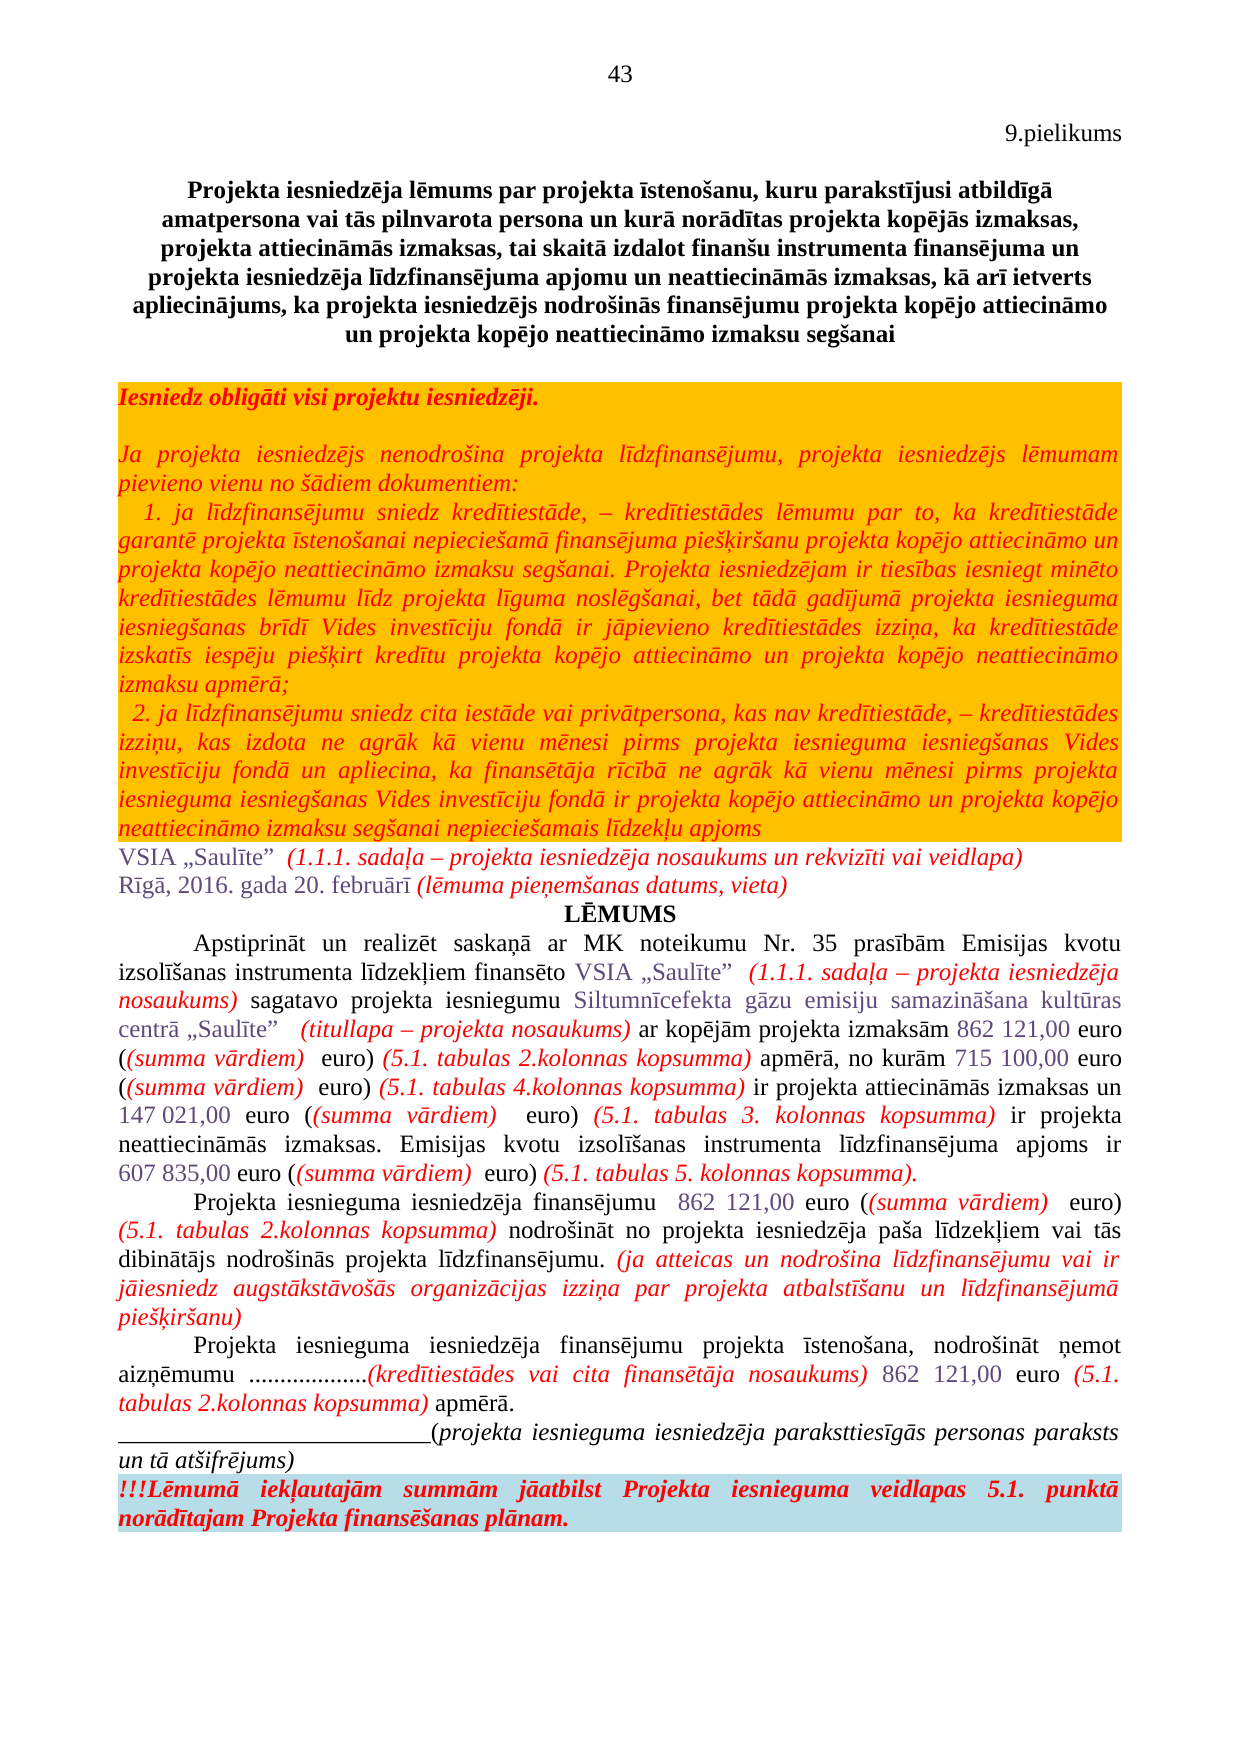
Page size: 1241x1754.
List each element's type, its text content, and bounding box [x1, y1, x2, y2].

text Projekta iesnieguma iesniedzēja finansējumu projekta īstenošana, nodrošināt ņemot aizņēmumu ...................(kredītiestādes vai cita finansētāja nosaukums) 862 121,00 euro (5.1. tabulas 2.kolonnas kopsumma) apmērā. [118, 1330, 1122, 1417]
text Rīgā, 2016. gada 20. februārī (lēmuma pieņemšanas datums, vieta) [118, 870, 1122, 899]
text Ja projekta iesniedzējs nenodrošina projekta līdzfinansējumu, projekta iesniedzējs lēmumam pievieno vienu no šādiem dokumentiem: [118, 439, 1122, 497]
text Apstiprināt un realizēt saskaņā ar MK noteikumu Nr. 35 prasībām Emisijas kvotu izsolīšanas instrumenta līdzekļiem finansēto VSIA „Saulīte” (1.1.1. sadaļa – projekta iesniedzēja nosaukums) sagatavo projekta iesniegumu Siltumnīcefekta gāzu emisiju samazināšana kultūras centrā „Saulīte” (titullapa – projekta nosaukums) ar kopējām projekta izmaksām 862 121,00 euro ((summa vārdiem) euro) (5.1. tabulas 2.kolonnas kopsumma) apmērā, no kurām 715 100,00 euro ((summa vārdiem) euro) (5.1. tabulas 4.kolonnas kopsumma) ir projekta attiecināmās izmaksas un 147 021,00 euro ((summa vārdiem) euro) (5.1. tabulas 3. kolonnas kopsumma) ir projekta neattiecināmās izmaksas. Emisijas kvotu izsolīšanas instrumenta līdzfinansējuma apjoms ir 607 835,00 euro ((summa vārdiem) euro) (5.1. tabulas 5. kolonnas kopsumma). [118, 928, 1122, 1187]
text VSIA „Saulīte” (1.1.1. sadaļa – projekta iesniedzēja nosaukums un rekvizīti vai veidlapa) [118, 842, 1122, 870]
text Projekta iesnieguma iesniedzēja finansējumu 862 121,00 euro ((summa vārdiem) euro) (5.1. tabulas 2.kolonnas kopsumma) nodrošināt no projekta iesniedzēja paša līdzekļiem vai tās dibinātājs nodrošinās projekta līdzfinansējumu. (ja atteicas un nodrošina līdzfinansējumu vai ir jāiesniedz augstākstāvošās organizācijas izziņa par projekta atbalstīšanu un līdzfinansējumā piešķiršanu) [118, 1187, 1122, 1330]
text Projekta iesniedzēja lēmums par projekta īstenošanu, kuru parakstījusi atbildīgā amatpersona vai tās pilnvarota persona un kurā norādītas projekta kopējās izmaksas, projekta attiecināmās izmaksas, tai skaitā izdalot finanšu instrumenta finansējuma un projekta iesniedzēja līdzfinansējuma apjomu un neattiecināmās izmaksas, kā arī ietverts apliecinājums, ka projekta iesniedzējs nodrošinās finansējumu projekta kopējo attiecināmo un projekta kopējo neattiecināmo izmaksu segšanai [118, 176, 1122, 348]
text 9.pielikums [118, 118, 1122, 147]
text 1. ja līdzfinansējumu sniedz kredītiestāde, – kredītiestādes lēmumu par to, ka kredītiestāde garantē projekta īstenošanai nepieciešamā finansējuma piešķiršanu projekta kopējo attiecināmo un projekta kopējo neattiecināmo izmaksu segšanai. Projekta iesniedzējam ir tiesības iesniegt minēto kredītiestādes lēmumu līdz projekta līguma noslēgšanai, bet tādā gadījumā projekta iesnieguma iesniegšanas brīdī Vides investīciju fondā ir jāpievieno kredītiestādes izziņa, ka kredītiestāde izskatīs iespēju piešķirt kredītu projekta kopējo attiecināmo un projekta kopējo neattiecināmo izmaksu apmērā; [118, 497, 1122, 698]
text _________________________(projekta iesnieguma iesniedzēja paraksttiesīgās personas paraksts un tā atšifrējums) [118, 1417, 1122, 1474]
text 2. ja līdzfinansējumu sniedz cita iestāde vai privātpersona, kas nav kredītiestāde, – kredītiestādes izziņu, kas izdota ne agrāk kā vienu mēnesi pirms projekta iesnieguma iesniegšanas Vides investīciju fondā un apliecina, ka finansētāja rīcībā ne agrāk kā vienu mēnesi pirms projekta iesnieguma iesniegšanas Vides investīciju fondā ir projekta kopējo attiecināmo un projekta kopējo neattiecināmo izmaksu segšanai nepieciešamais līdzekļu apjoms [118, 698, 1122, 842]
text !!!Lēmumā iekļautajām summām jāatbilst Projekta iesnieguma veidlapas 5.1. punktā norādītajam Projekta finansēšanas plānam. [118, 1474, 1122, 1532]
text LĒMUMS [118, 899, 1122, 928]
text Iesniedz obligāti visi projektu iesniedzēji. [118, 382, 1122, 410]
